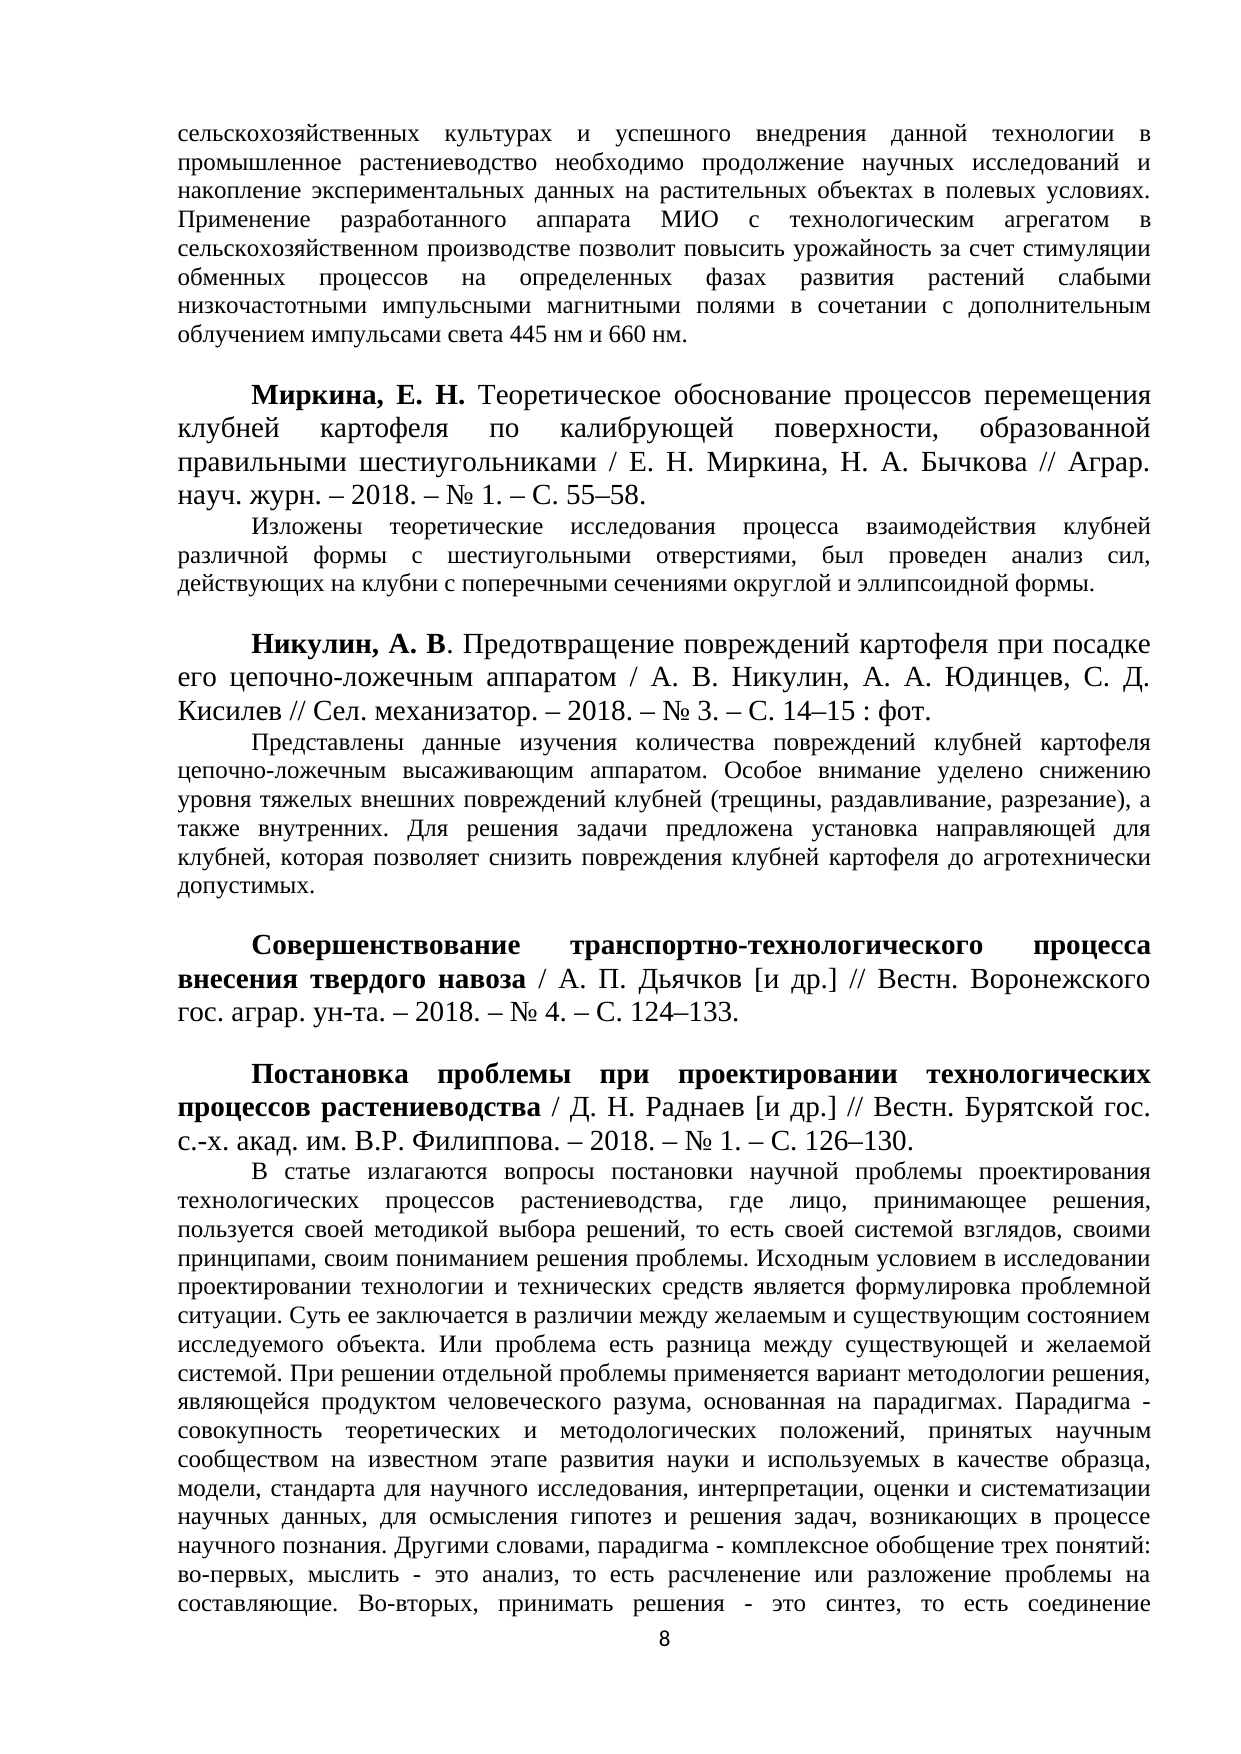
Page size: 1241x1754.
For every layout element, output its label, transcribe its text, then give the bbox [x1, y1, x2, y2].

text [177, 118, 1152, 348]
text Представлены данные изучения количества повреждений клубней картофеля цепочно-ложечным высаживающим аппаратом. Особое внимание уделено снижению уровня тяжелых внешних повреждений клубней (трещины, раздавливание, разрезание), а также внутренних. Для решения задачи предложена установка направляющей для клубней, которая позволяет снизить повреждения клубней картофеля до агротехнически допустимых. [177, 727, 1152, 927]
text Миркина, Е. Н. Теоретическое обоснование процессов перемещения клубней картофеля по калибрующей поверхности, образованной правильными шестиугольниками / Е. Н. Миркина, Н. А. Бычкова // Аграр. науч. журн. – 2018. – № 1. – С. 55–58. [177, 377, 1152, 511]
text Изложены теоретические исследования процесса взаимодействия клубней различной формы с шестиугольными отверстиями, был проведен анализ сил, действующих на клубни с поперечными сечениями округлой и эллипсоидной формы. [177, 511, 1152, 597]
text Постановка проблемы при проектировании технологических процессов растениеводства / Д. Н. Раднаев [и др.] // Вестн. Бурятской гос. с.-х. акад. им. В.Р. Филиппова. – 2018. – № 1. – С. 126–130. [177, 1056, 1152, 1156]
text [177, 1156, 1152, 1616]
text Совершенствование транспортно-технологического процесса внесения твердого навоза / А. П. Дьячков [и др.] // Вестн. Воронежского гос. аграр. ун-та. – 2018. – № 4. – С. 124–133. [177, 927, 1152, 1028]
text Никулин, А. В. Предотвращение повреждений картофеля при посадке его цепочно-ложечным аппаратом / А. В. Никулин, А. А. Юдинцев, С. Д. Кисилев // Сел. механизатор. – 2018. – № 3. – С. 14–15 : фот. [177, 626, 1152, 727]
